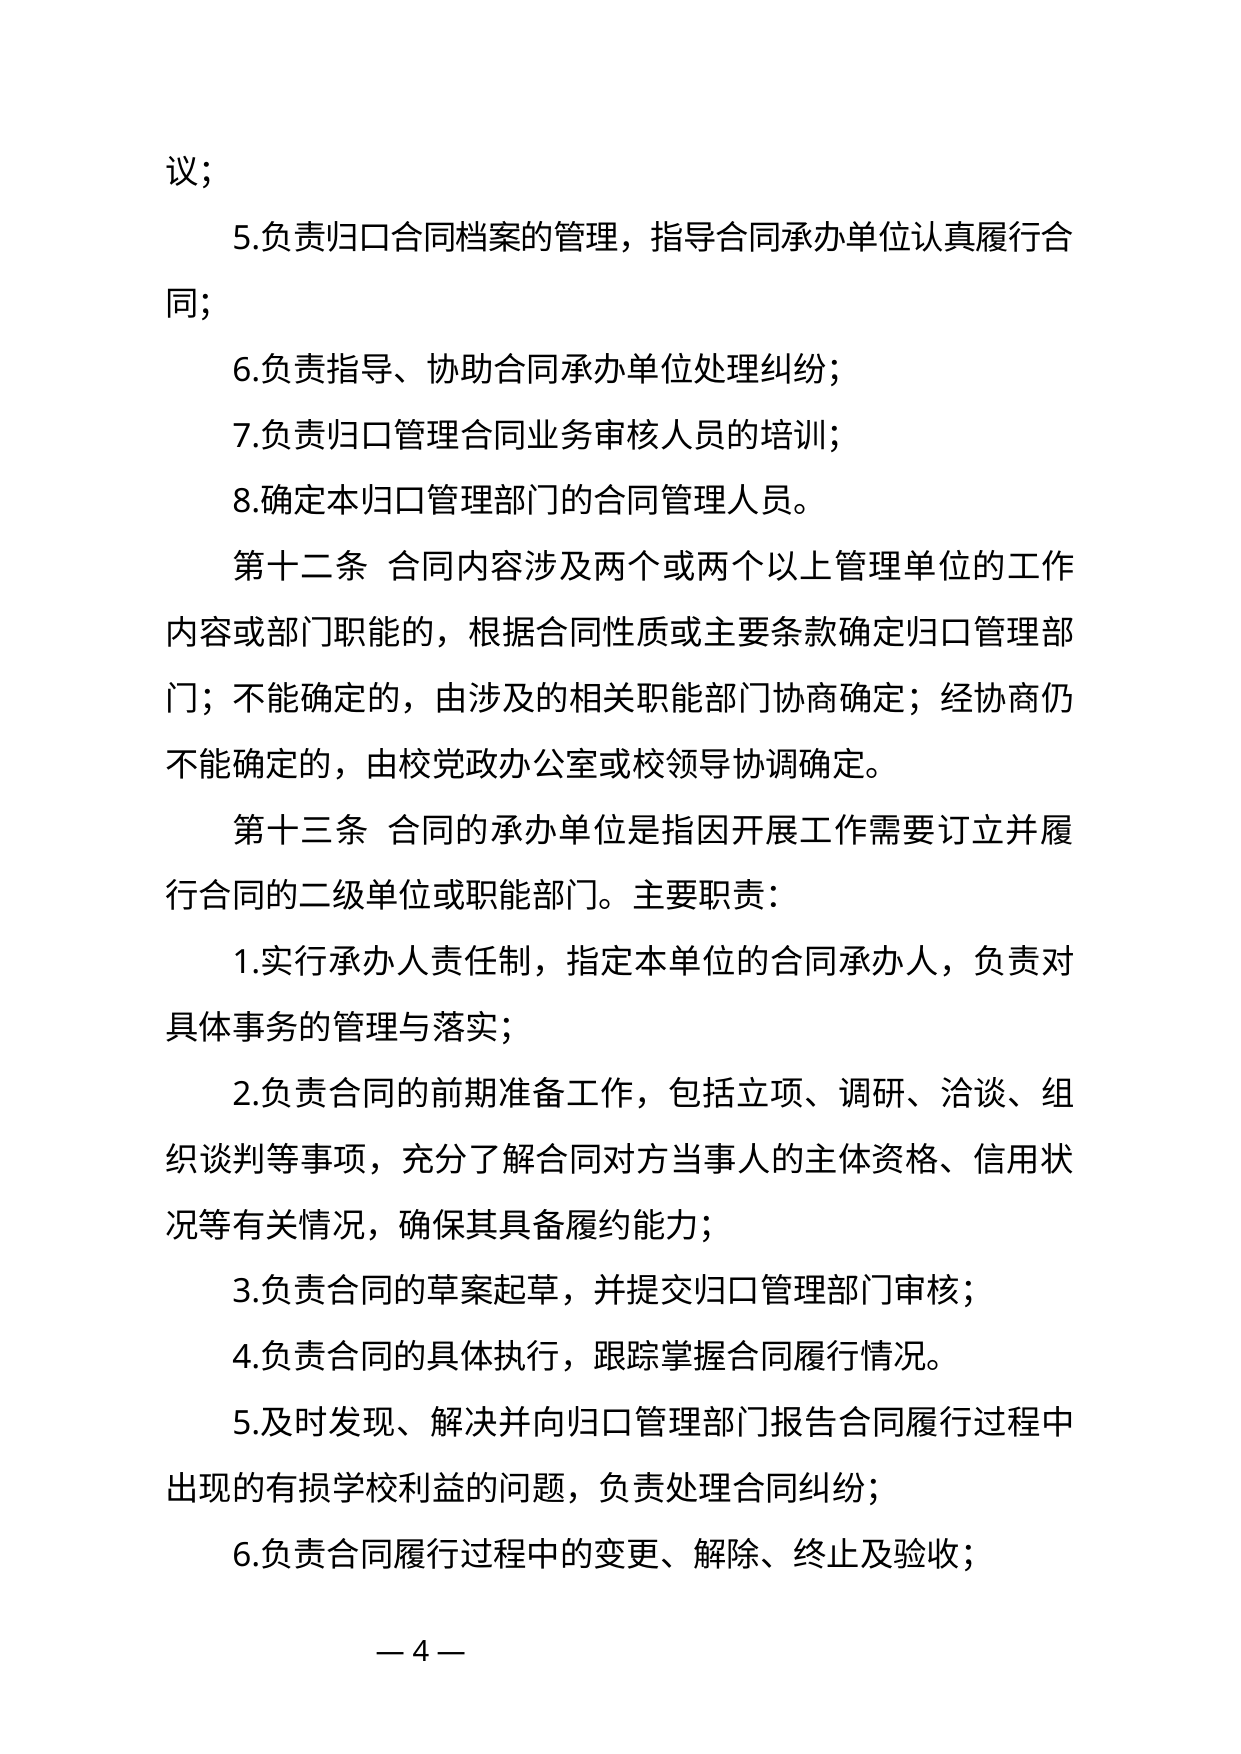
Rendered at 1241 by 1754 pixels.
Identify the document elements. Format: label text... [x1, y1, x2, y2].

text 5.及时发现、解决并向归口管理部门报告合同履行过程中出现的有损学校利益的问题，负责处理合同纠纷； [165, 1387, 1075, 1519]
text 1.实行承办人责任制，指定本单位的合同承办人，负责对具体事务的管理与落实； [165, 926, 1075, 1058]
text 6.负责合同履行过程中的变更、解除、终止及验收； [165, 1519, 1075, 1585]
text 8.确定本归口管理部门的合同管理人员。 [165, 466, 1075, 531]
text 3.负责合同的草案起草，并提交归口管理部门审核； [165, 1256, 1075, 1321]
text 2.负责合同的前期准备工作，包括立项、调研、洽谈、组织谈判等事项，充分了解合同对方当事人的主体资格、信用状况等有关情况，确保其具备履约能力； [165, 1058, 1075, 1256]
text 7.负责归口管理合同业务审核人员的培训； [165, 400, 1075, 466]
text 第十二条 合同内容涉及两个或两个以上管理单位的工作内容或部门职能的，根据合同性质或主要条款确定归口管理部门；不能确定的，由涉及的相关职能部门协商确定；经协商仍不能确定的，由校党政办公室或校领导协调确定。 [165, 531, 1075, 795]
text 第十三条 合同的承办单位是指因开展工作需要订立并履行合同的二级单位或职能部门。主要职责： [165, 795, 1075, 926]
text 6.负责指导、协助合同承办单位处理纠纷； [165, 334, 1075, 400]
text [165, 136, 1075, 202]
text 5.负责归口合同档案的管理，指导合同承办单位认真履行合同； [165, 202, 1075, 334]
text 4.负责合同的具体执行，跟踪掌握合同履行情况。 [165, 1321, 1075, 1387]
